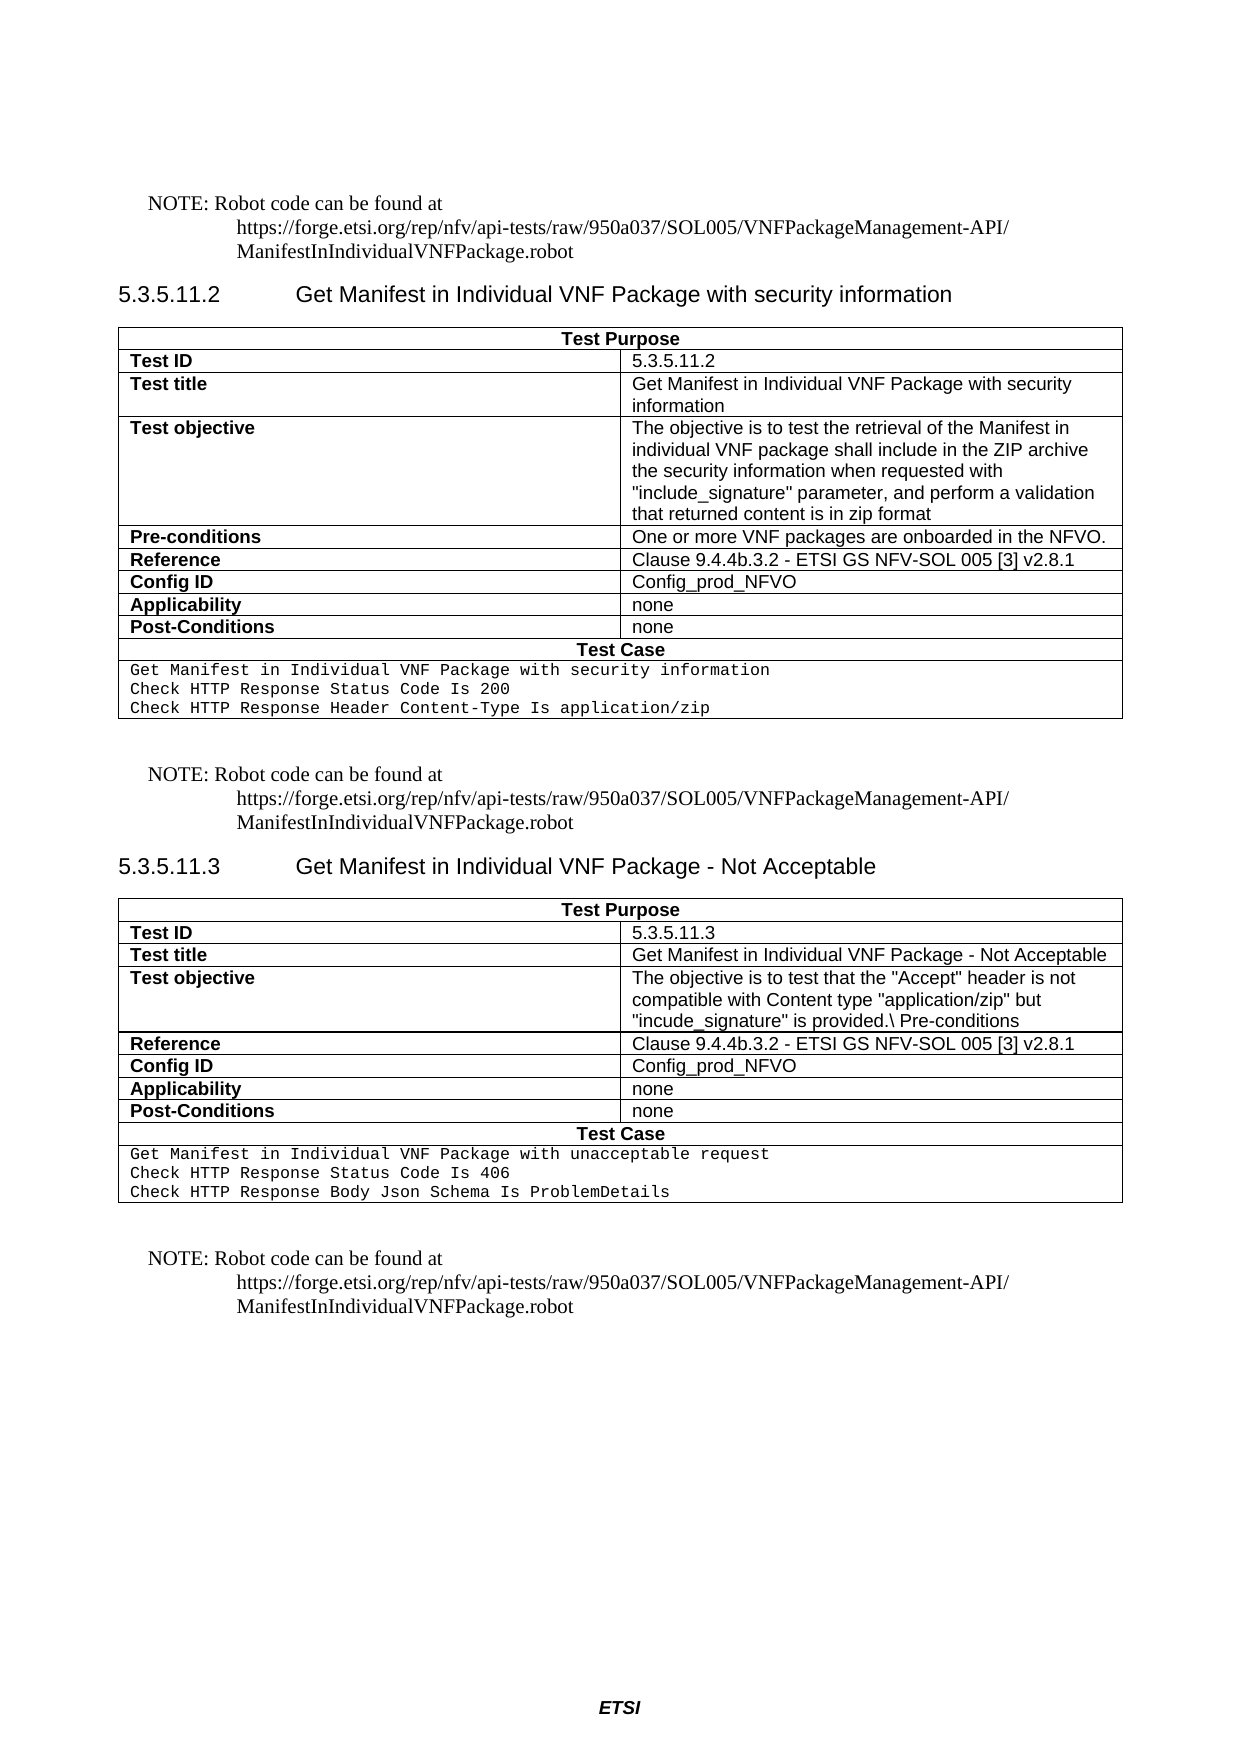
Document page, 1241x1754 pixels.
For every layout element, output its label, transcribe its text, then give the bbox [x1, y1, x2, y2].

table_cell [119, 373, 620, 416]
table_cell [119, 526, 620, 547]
text NOTE: Robot code can be found at https://forge.etsi.org/rep/nfv/api-tests/raw/950a037/SOL005/VNFPackageManagement-API/ManifestInIndividualVNFPackage.robot [148, 1246, 1122, 1318]
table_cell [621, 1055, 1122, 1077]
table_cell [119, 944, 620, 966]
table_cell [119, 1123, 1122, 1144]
text NOTE: Robot code can be found at https://forge.etsi.org/rep/nfv/api-tests/raw/950a037/SOL005/VNFPackageManagement-API/ManifestInIndividualVNFPackage.robot [148, 762, 1122, 834]
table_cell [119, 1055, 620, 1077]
subtitle 5.3.5.11.3 Get Manifest in Individual VNF Package - Not Acceptable [118, 853, 1122, 879]
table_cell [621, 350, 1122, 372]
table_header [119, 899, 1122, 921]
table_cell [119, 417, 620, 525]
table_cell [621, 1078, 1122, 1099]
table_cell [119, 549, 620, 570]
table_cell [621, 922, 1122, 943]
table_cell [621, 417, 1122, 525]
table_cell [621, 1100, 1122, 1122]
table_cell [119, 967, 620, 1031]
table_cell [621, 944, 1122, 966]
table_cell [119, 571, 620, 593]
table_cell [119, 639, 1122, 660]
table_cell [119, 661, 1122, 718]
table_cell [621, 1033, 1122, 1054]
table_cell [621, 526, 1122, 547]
subtitle 5.3.5.11.2 Get Manifest in Individual VNF Package with security information [118, 281, 1122, 308]
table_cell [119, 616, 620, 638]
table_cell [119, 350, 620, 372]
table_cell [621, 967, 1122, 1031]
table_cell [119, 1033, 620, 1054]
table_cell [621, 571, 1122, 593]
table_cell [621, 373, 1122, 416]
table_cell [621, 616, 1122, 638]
text NOTE: Robot code can be found at https://forge.etsi.org/rep/nfv/api-tests/raw/950a037/SOL005/VNFPackageManagement-API/ManifestInIndividualVNFPackage.robot [148, 191, 1122, 263]
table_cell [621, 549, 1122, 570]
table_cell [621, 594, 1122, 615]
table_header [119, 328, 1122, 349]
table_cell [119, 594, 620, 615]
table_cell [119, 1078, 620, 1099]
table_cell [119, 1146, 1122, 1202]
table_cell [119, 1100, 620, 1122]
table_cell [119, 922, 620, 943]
